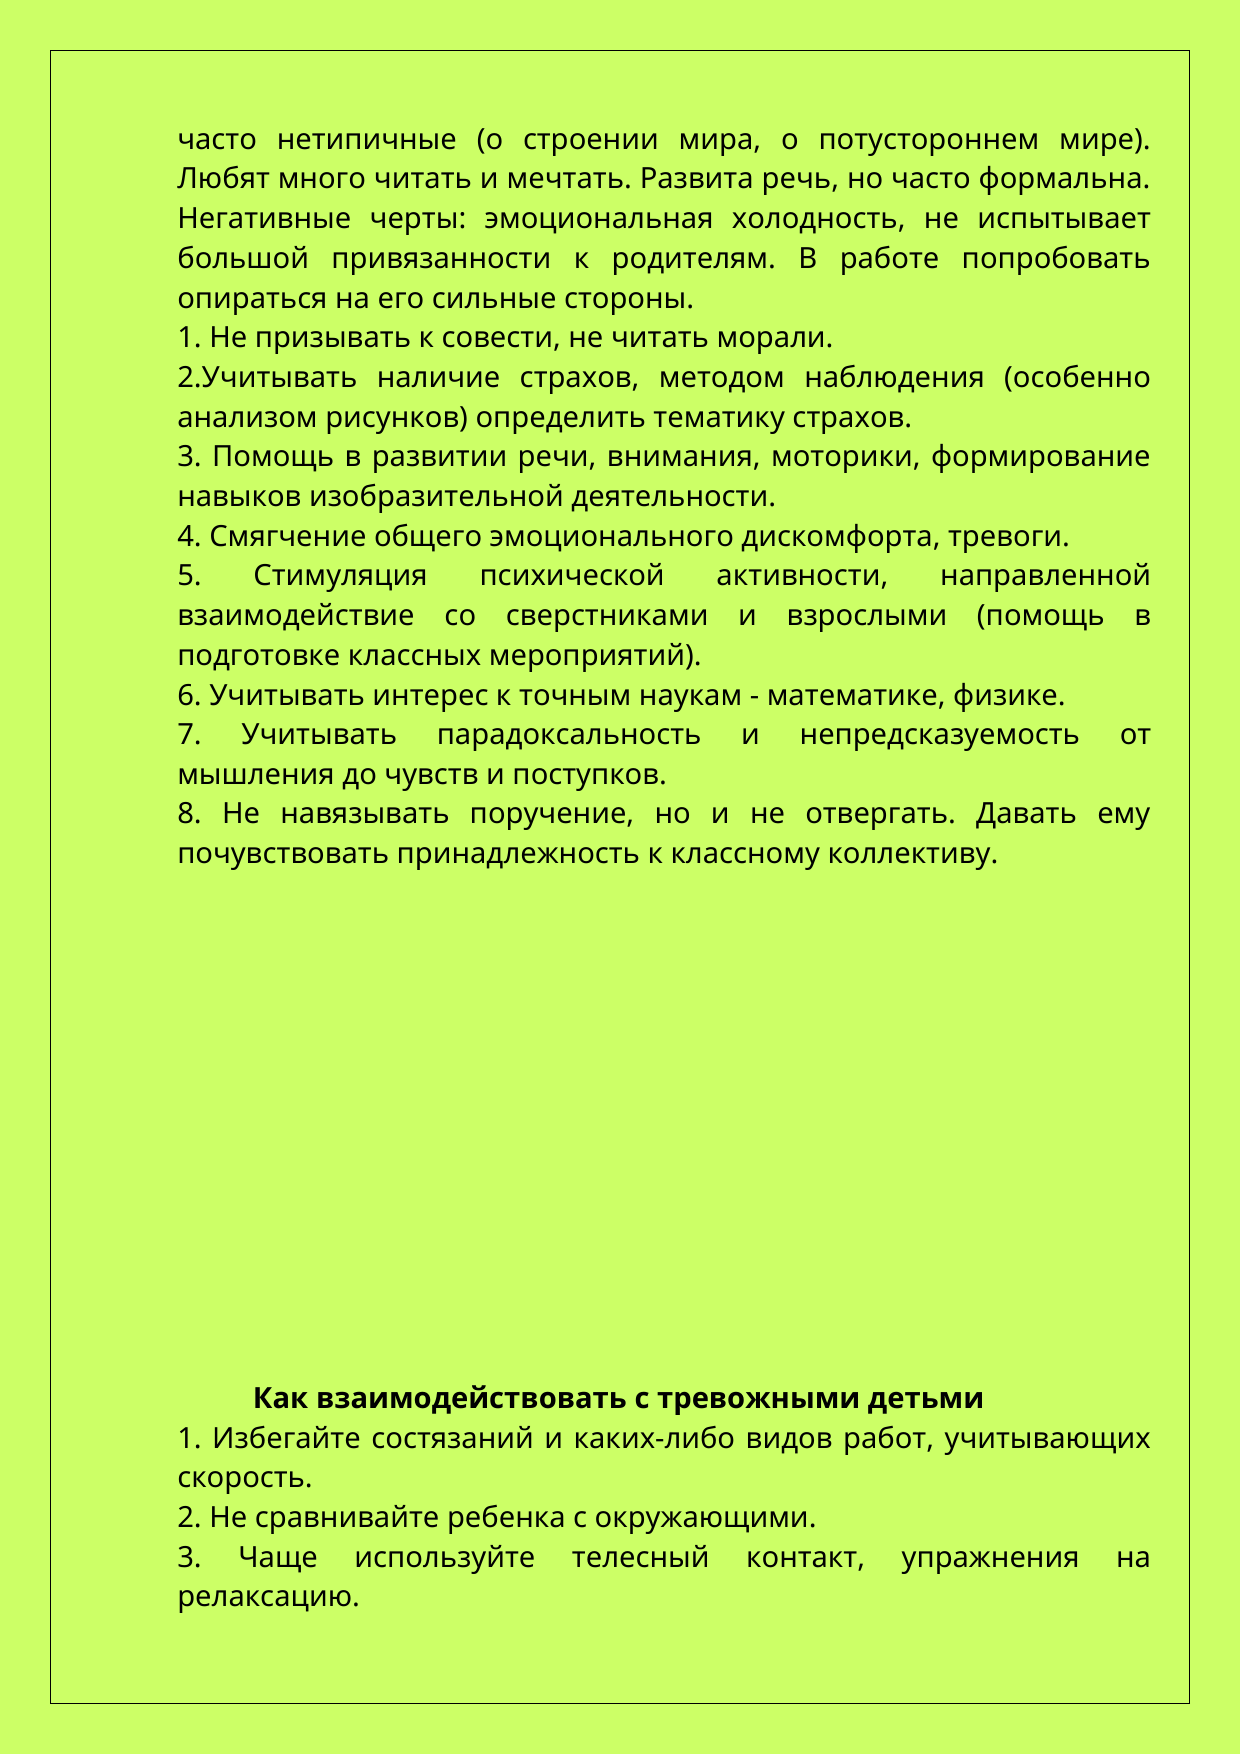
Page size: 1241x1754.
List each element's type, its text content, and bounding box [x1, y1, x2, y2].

text 4. Смягчение общего эмоционального дискомфорта, тревоги. [177, 515, 1152, 555]
text 2. Не сравнивайте ребенка с окружающими. [177, 1496, 1152, 1536]
text 8. Не навязывать поручение, но и не отвергать. Давать ему почувствовать принадлежность к классному коллективу. [177, 793, 1152, 872]
text 1. Избегайте состязаний и каких-либо видов работ, учитывающих скорость. [177, 1417, 1152, 1496]
text 3. Помощь в развитии речи, внимания, моторики, формирование навыков изобразительной деятельности. [177, 436, 1152, 515]
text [177, 118, 1152, 317]
text Как взаимодействовать с тревожными детьми [177, 1377, 1152, 1417]
text 7. Учитывать парадоксальность и непредсказуемость от мышления до чувств и поступков. [177, 713, 1152, 793]
text 3. Чаще используйте телесный контакт, упражнения на релаксацию. [177, 1536, 1152, 1615]
text 5. Стимуляция психической активности, направленной взаимодействие со сверстниками и взрослыми (помощь в подготовке классных мероприятий). [177, 555, 1152, 674]
text 6. Учитывать интерес к точным наукам - математике, физике. [177, 674, 1152, 713]
text 2.Учитывать наличие страхов, методом наблюдения (особенно анализом рисунков) определить тематику страхов. [177, 356, 1152, 436]
text 1. Не призывать к совести, не читать морали. [177, 317, 1152, 356]
